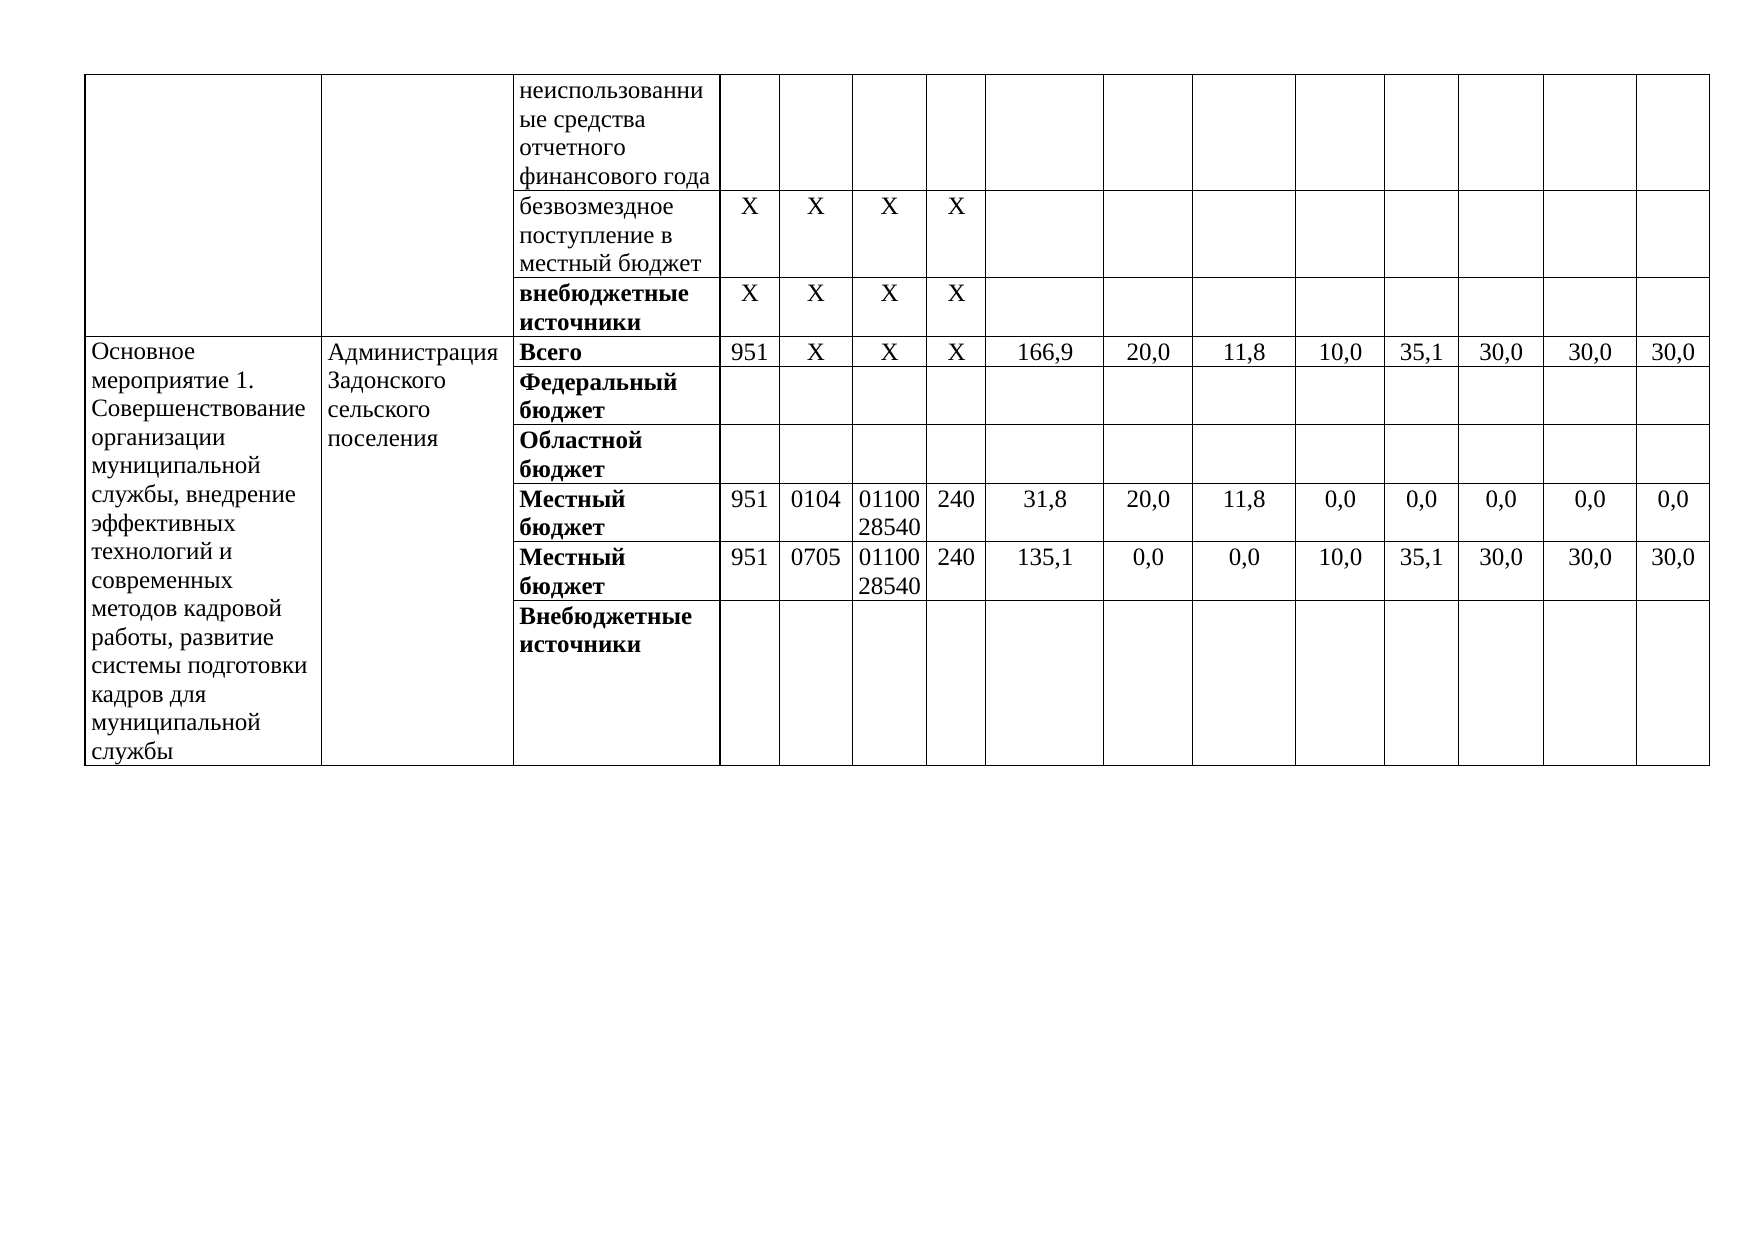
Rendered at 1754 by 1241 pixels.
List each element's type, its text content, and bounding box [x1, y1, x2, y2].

table_cell Администрация Задонского сельского поселения [322, 337, 513, 765]
table_cell 951 [721, 542, 779, 600]
table_cell 0,0 [1459, 484, 1543, 541]
table_cell 30,0 [1637, 337, 1709, 366]
table_cell [1385, 191, 1458, 277]
table_cell [1637, 278, 1709, 336]
table_cell Х [927, 75, 985, 190]
table_cell [1385, 425, 1458, 483]
table_cell внебюджетные источники [514, 278, 719, 336]
table_cell 0,0 [1104, 542, 1192, 600]
table_cell [1385, 278, 1458, 336]
table_cell 240 [927, 542, 985, 600]
table_cell [986, 191, 1103, 277]
table_cell 951 [721, 484, 779, 541]
table_cell 20,0 [1104, 484, 1192, 541]
table_cell 0110028540 [853, 542, 926, 600]
table_cell [1459, 367, 1543, 424]
table_cell 240 [927, 484, 985, 541]
table_cell [853, 601, 926, 765]
table_cell 30,0 [1637, 542, 1709, 600]
table_cell Х [853, 75, 926, 190]
table_cell 166,9 [986, 337, 1103, 366]
table_cell 31,8 [986, 484, 1103, 541]
table_cell 0,0 [1193, 542, 1295, 600]
table_cell [1544, 367, 1636, 424]
table_cell 0,0 [1637, 484, 1709, 541]
table_cell [1193, 278, 1295, 336]
table_cell 20,0 [1104, 337, 1192, 366]
table_cell 10,0 [1296, 542, 1384, 600]
table_cell Х [721, 191, 779, 277]
table_cell [1637, 601, 1709, 765]
table_cell 35,1 [1385, 542, 1458, 600]
table_cell 0,0 [1385, 484, 1458, 541]
table_cell [1544, 601, 1636, 765]
table_cell [1544, 425, 1636, 483]
table_cell Внебюджетные источники [514, 601, 719, 765]
table_cell Х [853, 278, 926, 336]
table_cell Областной бюджет [514, 425, 719, 483]
table_cell [780, 425, 852, 483]
table_cell 11,8 [1193, 484, 1295, 541]
table_cell [927, 425, 985, 483]
table_cell [927, 367, 985, 424]
table_cell [986, 425, 1103, 483]
table_cell 0,0 [1544, 484, 1636, 541]
table_cell 35,1 [1385, 337, 1458, 366]
table_cell [1104, 425, 1192, 483]
table_cell 30,0 [1544, 337, 1636, 366]
table_cell Местный бюджет [514, 484, 719, 541]
table_cell [1296, 278, 1384, 336]
table_cell Х [780, 75, 852, 190]
table_cell [721, 601, 779, 765]
table_cell 0,0 [1296, 484, 1384, 541]
table_cell 135,1 [986, 542, 1103, 600]
table_cell Х [853, 191, 926, 277]
table_cell [1637, 191, 1709, 277]
table_cell [1296, 425, 1384, 483]
table_cell [1544, 191, 1636, 277]
table_cell [1193, 367, 1295, 424]
table_cell [986, 75, 1103, 190]
table_cell [1104, 278, 1192, 336]
table_cell [1104, 75, 1192, 190]
table_cell [927, 601, 985, 765]
table_cell Всего [514, 337, 719, 366]
table_cell [1296, 601, 1384, 765]
table_cell [1459, 601, 1543, 765]
table_cell [1637, 367, 1709, 424]
table_cell [1544, 278, 1636, 336]
table_cell безвозмездное поступление в местный бюджет [514, 191, 719, 277]
table_cell [780, 367, 852, 424]
table_cell [986, 367, 1103, 424]
table_cell [1459, 278, 1543, 336]
table_cell [1296, 191, 1384, 277]
table_cell [1637, 425, 1709, 483]
table_cell [1385, 367, 1458, 424]
table_cell 951 [721, 337, 779, 366]
table_cell X [853, 337, 926, 366]
table_cell [1104, 601, 1192, 765]
table_cell [853, 425, 926, 483]
table_cell [1104, 191, 1192, 277]
table_cell X [927, 337, 985, 366]
table_cell [1193, 191, 1295, 277]
table_cell [721, 367, 779, 424]
table_cell 11,8 [1193, 337, 1295, 366]
table_cell [986, 278, 1103, 336]
table_cell Основное мероприятие 1. Совершенствование организации муниципальной службы, внедрение эффективных технологий и современных методов кадровой работы, развитие системы подготовки кадров для муниципальной службы [86, 337, 321, 765]
table_cell Х [780, 191, 852, 277]
table_cell [1385, 75, 1458, 190]
table_cell [1637, 75, 1709, 190]
table_cell [986, 601, 1103, 765]
table_cell [1104, 367, 1192, 424]
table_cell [514, 75, 719, 190]
table_cell [1544, 75, 1636, 190]
table_cell 0110028540 [853, 484, 926, 541]
table_cell 30,0 [1544, 542, 1636, 600]
table_cell [1296, 75, 1384, 190]
table_cell Федеральный бюджет [514, 367, 719, 424]
table_cell Х [721, 278, 779, 336]
table_cell Х [927, 191, 985, 277]
table_cell Х [927, 278, 985, 336]
table_cell [1385, 601, 1458, 765]
table_cell [1459, 75, 1543, 190]
table_cell [721, 425, 779, 483]
table_cell [853, 367, 926, 424]
table_cell [1296, 367, 1384, 424]
table_cell 30,0 [1459, 337, 1543, 366]
table_cell 0104 [780, 484, 852, 541]
table_cell Х [780, 278, 852, 336]
table_cell [1193, 425, 1295, 483]
table_cell Местный бюджет [514, 542, 719, 600]
table_cell [1459, 425, 1543, 483]
table_cell Х [721, 75, 779, 190]
table_cell [780, 601, 852, 765]
table_cell [1193, 601, 1295, 765]
table_cell 0705 [780, 542, 852, 600]
table_cell X [780, 337, 852, 366]
table_cell [1193, 75, 1295, 190]
table_cell 30,0 [1459, 542, 1543, 600]
table_cell [1459, 191, 1543, 277]
table_cell 10,0 [1296, 337, 1384, 366]
